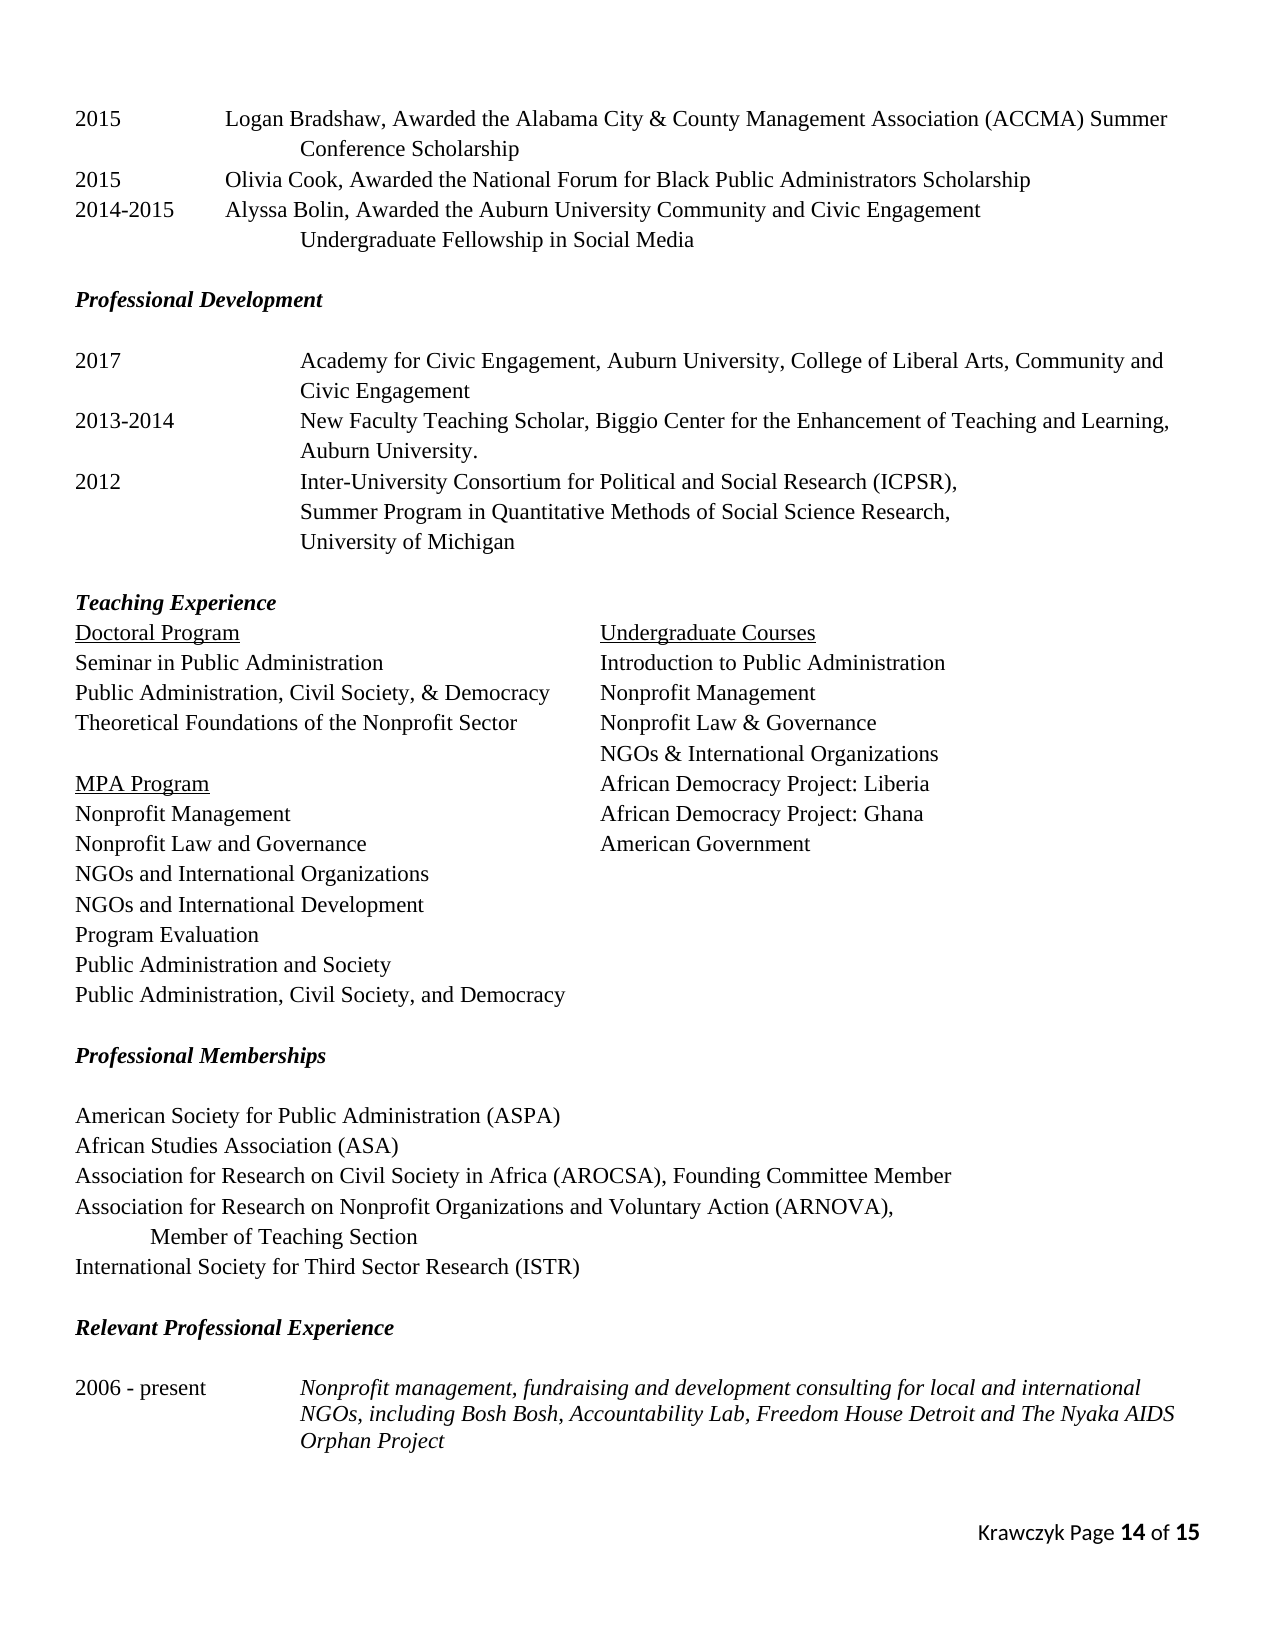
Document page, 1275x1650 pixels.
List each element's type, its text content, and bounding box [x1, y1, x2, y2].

text MPA Program African Democracy Project: Liberia [75, 770, 1200, 796]
text Member of Teaching Section [75, 1223, 1200, 1249]
text 2013-2014 New Faculty Teaching Scholar, Biggio Center for the Enhancement of Teaching and Learning, Auburn University. [75, 407, 1200, 464]
text Nonprofit Law and Governance American Government [75, 830, 1200, 857]
text Relevant Professional Experience [75, 1313, 1200, 1340]
text International Society for Third Sector Research (ISTR) [75, 1253, 1200, 1279]
text 2014-2015 Alyssa Bolin, Awarded the Auburn University Community and Civic Engagement Undergraduate Fellowship in Social Media [75, 196, 1200, 252]
text NGOs and International Organizations [75, 860, 1200, 887]
text 2006 - present Nonprofit management, fundraising and development consulting for local and international NGOs, including Bosh Bosh, Accountability Lab, Freedom House Detroit and The Nyaka AIDS Orphan Project [75, 1374, 1200, 1453]
text 2015 Logan Bradshaw, Awarded the Alabama City & County Management Association (ACCMA) Summer Conference Scholarship [75, 105, 1200, 162]
text Program Evaluation [75, 921, 1200, 947]
text Summer Program in Quantitative Methods of Social Science Research, [300, 498, 1200, 524]
text Public Administration, Civil Society, & Democracy Nonprofit Management [75, 679, 1200, 706]
text Professional Memberships [75, 1042, 1200, 1068]
text 2012 Inter-University Consortium for Political and Social Research (ICPSR), [75, 468, 1200, 494]
text Teaching Experience [75, 588, 1200, 615]
text Nonprofit Management African Democracy Project: Ghana [75, 800, 1200, 826]
text Theoretical Foundations of the Nonprofit Sector Nonprofit Law & Governance [75, 709, 1200, 736]
text 2017 Academy for Civic Engagement, Auburn University, College of Liberal Arts, Community and Civic Engagement [75, 347, 1200, 403]
text Public Administration and Society [75, 951, 1200, 977]
text NGOs and International Development [75, 891, 1200, 917]
text American Society for Public Administration (ASPA) [75, 1102, 1200, 1128]
text African Studies Association (ASA) [75, 1132, 1200, 1159]
text Professional Development [75, 286, 1200, 313]
text Association for Research on Civil Society in Africa (AROCSA), Founding Committee Member [75, 1162, 1200, 1189]
text Association for Research on Nonprofit Organizations and Voluntary Action (ARNOVA), [75, 1193, 1200, 1219]
text Doctoral Program Undergraduate Courses [75, 619, 1200, 645]
text Public Administration, Civil Society, and Democracy [75, 981, 1200, 1008]
text University of Michigan [225, 528, 1200, 554]
text 2015 Olivia Cook, Awarded the National Forum for Black Public Administrators Scholarship [75, 166, 1200, 192]
text Seminar in Public Administration Introduction to Public Administration [75, 649, 1200, 675]
text NGOs & International Organizations [75, 739, 1200, 766]
